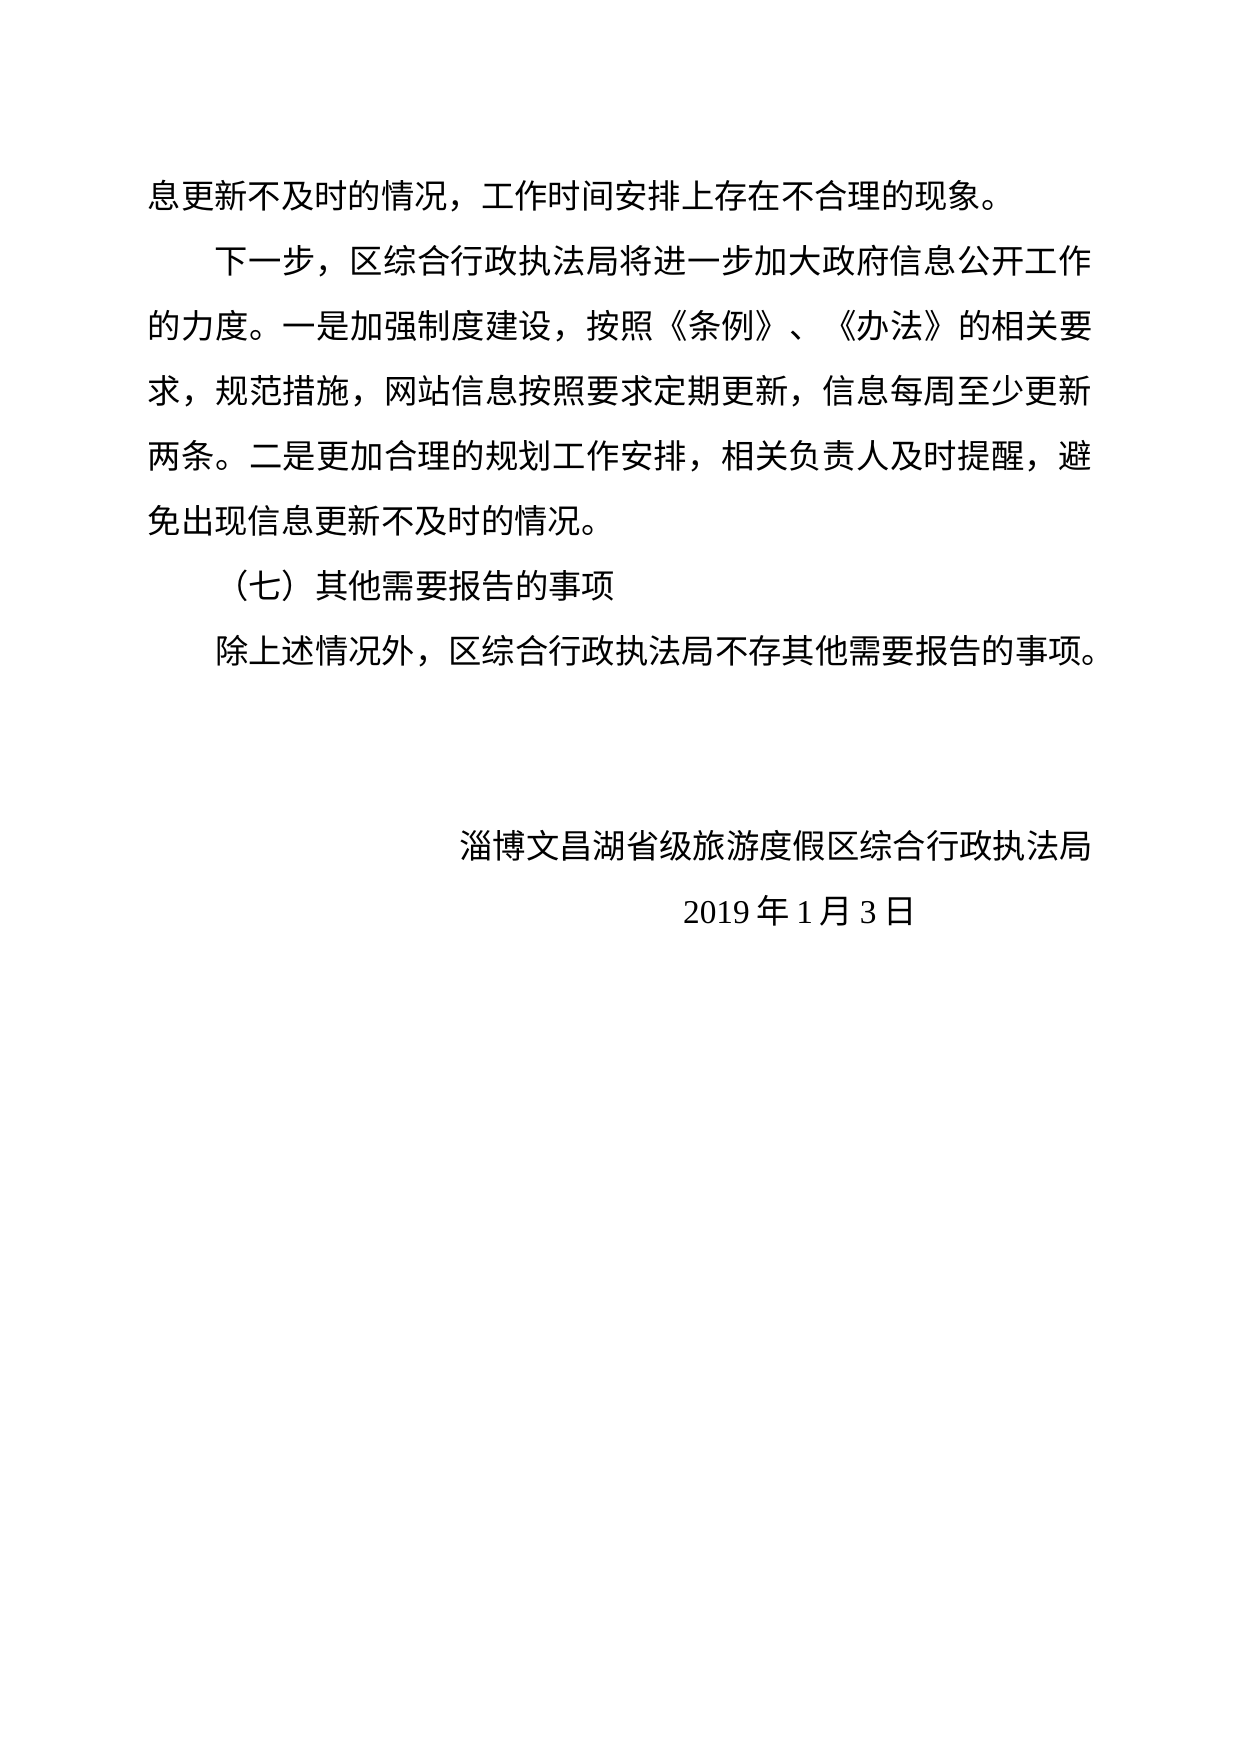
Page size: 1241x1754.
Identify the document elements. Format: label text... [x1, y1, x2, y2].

text 下一步，区综合行政执法局将进一步加大政府信息公开工作的力度。一是加强制度建设，按照《条例》、《办法》的相关要求，规范措施，网站信息按照要求定期更新，信息每周至少更新两条。二是更加合理的规划工作安排，相关负责人及时提醒，避免出现信息更新不及时的情况。 [148, 227, 1093, 552]
text 淄博文昌湖省级旅游度假区综合行政执法局 [148, 812, 1093, 877]
text （七）其他需要报告的事项 [148, 552, 1093, 617]
text 除上述情况外，区综合行政执法局不存其他需要报告的事项。 [148, 617, 1093, 682]
text 2019年1月3日 [148, 877, 1093, 942]
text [148, 162, 1093, 227]
